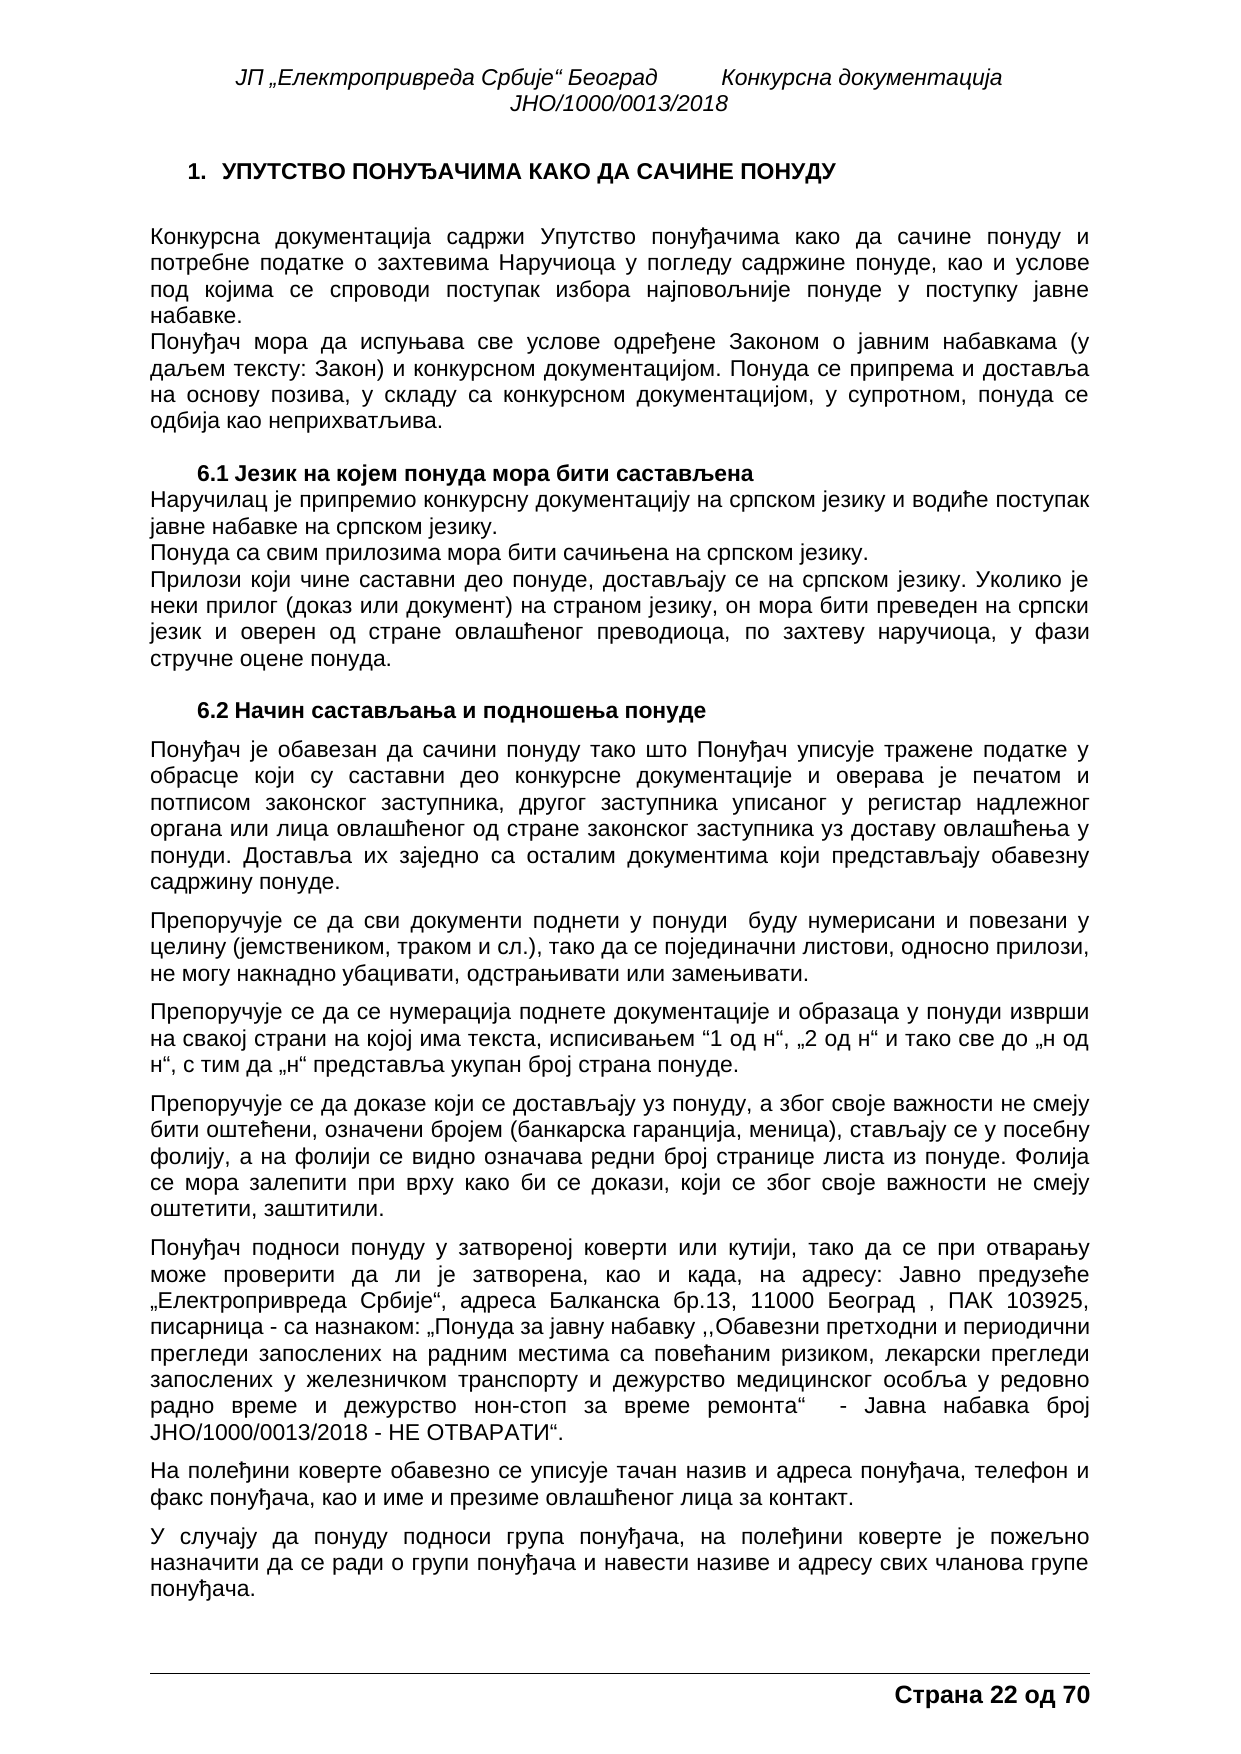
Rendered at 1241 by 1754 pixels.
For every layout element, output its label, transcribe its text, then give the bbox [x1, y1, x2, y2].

list Језик на којем понуда мора бити састављена [197, 460, 1090, 486]
list Начин састављања и подношења понуде [197, 697, 1090, 724]
text Конкурсна документација садржи Упутство понуђачима како да сачине понуду и потребне податке о захтевима Наручиоца у погледу садржине понуде, као и услове под којима се спроводи поступак избора најповољније понуде у поступку јавне набавке. [150, 223, 1090, 328]
list УПУТСТВО ПОНУЂАЧИМА КАКО ДА САЧИНЕ ПОНУДУ [187, 158, 1090, 184]
text Прилози који чине саставни део понуде, достављају се на српском језику. Уколико је неки прилог (доказ или документ) на страном језику, он мора бити преведен на српски језик и оверен од стране овлашћеног преводиоца, по захтеву наручиоца, у фази стручне оцене понуда. [150, 566, 1090, 671]
text Препоручује се да сви документи поднети у понуди буду нумерисани и повезани у целину (јемствеником, траком и сл.), тако да се појединачни листови, односно прилози, не могу накнадно убацивати, одстрањивати или замењивати. [150, 907, 1090, 986]
text Наручилац је припремио конкурсну документацију на српском језику и водиће поступак јавне набавке на српском језику. [150, 486, 1090, 539]
text Препоручује се да доказе који се достављају уз понуду, а због своје важности не смеју бити оштећени, означени бројем (банкарска гаранција, меница), стављају се у посебну фолију, а на фолији се видно означава редни број странице листа из понуде. Фолија се мора залепити при врху како би се докази, који се због своје важности не смеју оштетити, заштитили. [150, 1090, 1090, 1222]
text Понуђач подноси понуду у затвореној коверти или кутији, тако да се при отварању може проверити да ли је затворена, као и када, на адресу: Јавно предузеће „Електропривреда Србије“, адреса Балканска бр.13, 11000 Београд , ПАК 103925, писарница - са назнаком: „Понуда за јавну набавку ,,Обавезни претходни и периодични прегледи запослених на радним местима са повећаним ризиком, лекарски прегледи запослених у железничком транспорту и дежурство медицинског особља у редовно радно време и дежурство нон-стоп за време ремонта“ - Јавна набавка број ЈНО/1000/0013/2018 - НЕ ОТВАРАТИ“. [150, 1234, 1090, 1445]
text Понуда са свим прилозима мора бити сачињена на српском језику. [150, 539, 1090, 566]
text Понуђач мора да испуњава све услове одређене Законом о јавним набавкама (у даљем тексту: Закон) и конкурсном документацијом. Понуда се припрема и доставља на основу позива, у складу са конкурсном документацијом, у супротном, понуда се одбија као неприхватљива. [150, 328, 1090, 434]
text На полеђини коверте обавезно се уписује тачан назив и адреса понуђача, телефон и факс понуђача, као и име и презиме овлашћеног лица за контакт. [150, 1457, 1090, 1510]
text Препоручује се да се нумерација поднете документације и образаца у понуди изврши на свакоj страни на којој има текста, исписивањем “1 од н“, „2 од н“ и тако све до „н од н“, с тим да „н“ представља укупан број страна понуде. [150, 998, 1090, 1077]
text Понуђач је обавезан да сачини понуду тако што Понуђач уписује тражене податке у обрасце који су саставни део конкурсне документације и оверава је печатом и потписом законског заступника, другог заступника уписаног у регистар надлежног органа или лица овлашћеног од стране законског заступника уз доставу овлашћења у понуди. Доставља их заједно са осталим документима који представљају обавезну садржину понуде. [150, 736, 1090, 894]
text У случају да понуду подноси група понуђача, на полеђини коверте је пожељно назначити да се ради о групи понуђача и навести називе и адресу свих чланова групе понуђача. [150, 1523, 1090, 1602]
